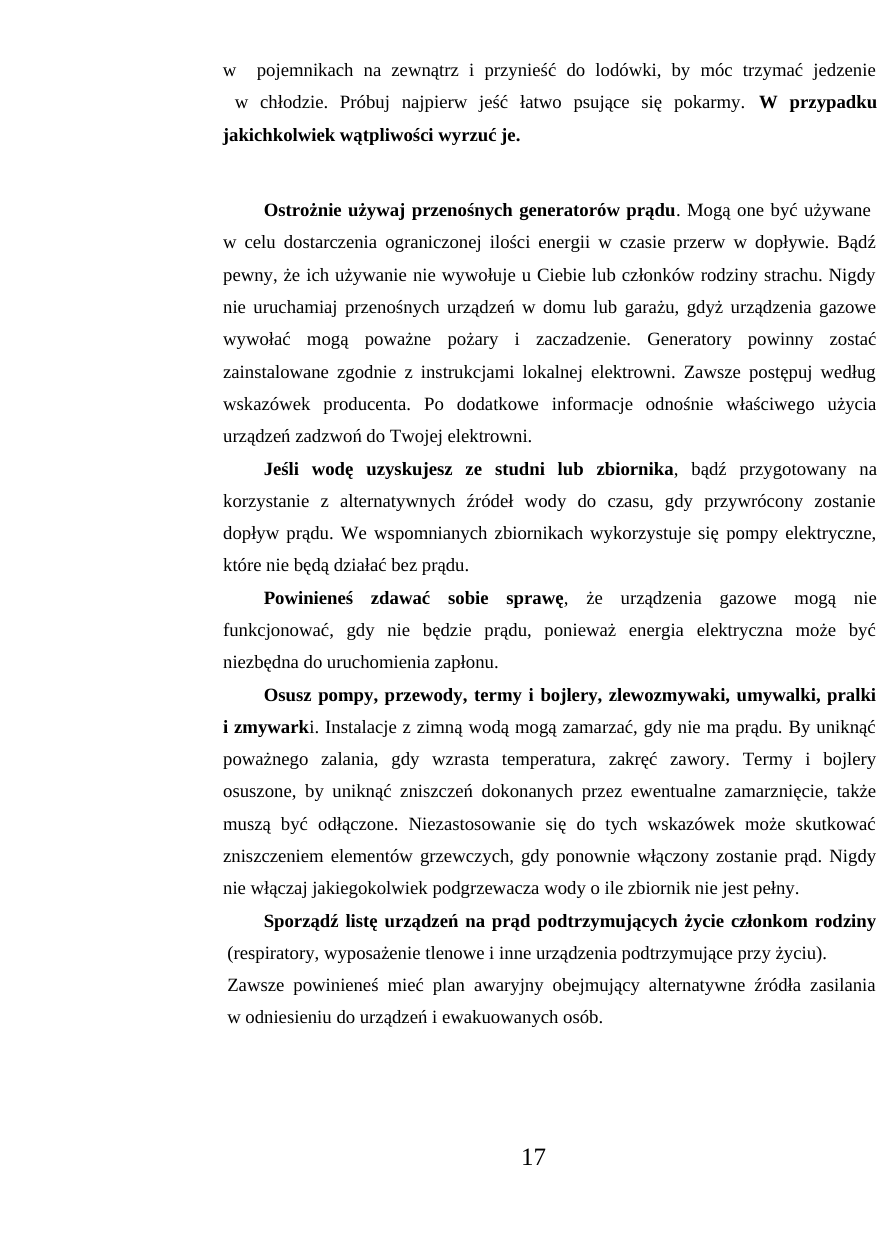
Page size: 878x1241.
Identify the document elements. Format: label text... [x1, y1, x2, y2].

text Powinieneś zdawać sobie sprawę, że urządzenia gazowe mogą nie funkcjonować, gdy nie będzie prądu, ponieważ energia elektryczna może być niezbędna do uruchomienia zapłonu. [187, 587, 877, 673]
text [223, 59, 877, 145]
text Jeśli wodę uzyskujesz ze studni lub zbiornika, bądź przygotowany na korzystanie z alternatywnych źródeł wody do czasu, gdy przywrócony zostanie dopływ prądu. We wspomnianych zbiornikach wykorzystuje się pompy elektryczne, które nie będą działać bez prądu. [187, 457, 877, 576]
text Osusz pompy, przewody, termy i bojlery, zlewozmywaki, umywalki, pralki i zmywarki. Instalacje z zimną wodą mogą zamarzać, gdy nie ma prądu. By uniknąć poważnego zalania, gdy wzrasta temperatura, zakręć zawory. Termy i bojlery osuszone, by uniknąć zniszczeń dokonanych przez ewentualne zamarznięcie, także muszą być odłączone. Niezastosowanie się do tych wskazówek może skutkować zniszczeniem elementów grzewczych, gdy ponownie włączony zostanie prąd. Nigdy nie włączaj jakiegokolwiek podgrzewacza wody o ile zbiornik nie jest pełny. [187, 683, 877, 899]
text Zawsze powinieneś mieć plan awaryjny obejmujący alternatywne źródła zasilania w odniesieniu do urządzeń i ewakuowanych osób. [227, 974, 877, 1028]
text Sporządź listę urządzeń na prąd podtrzymujących życie członkom rodziny (respiratory, wyposażenie tlenowe i inne urządzenia podtrzymujące przy życiu). [189, 909, 877, 963]
text Ostrożnie używaj przenośnych generatorów prądu. Mogą one być używane w celu dostarczenia ograniczonej ilości energii w czasie przerw w dopływie. Bądź pewny, że ich używanie nie wywołuje u Ciebie lub członków rodziny strachu. Nigdy nie uruchamiaj przenośnych urządzeń w domu lub garażu, gdyż urządzenia gazowe wywołać mogą poważne pożary i zaczadzenie. Generatory powinny zostać zainstalowane zgodnie z instrukcjami lokalnej elektrowni. Zawsze postępuj według wskazówek producenta. Po dodatkowe informacje odnośnie właściwego użycia urządzeń zadzwoń do Twojej elektrowni. [187, 199, 877, 447]
